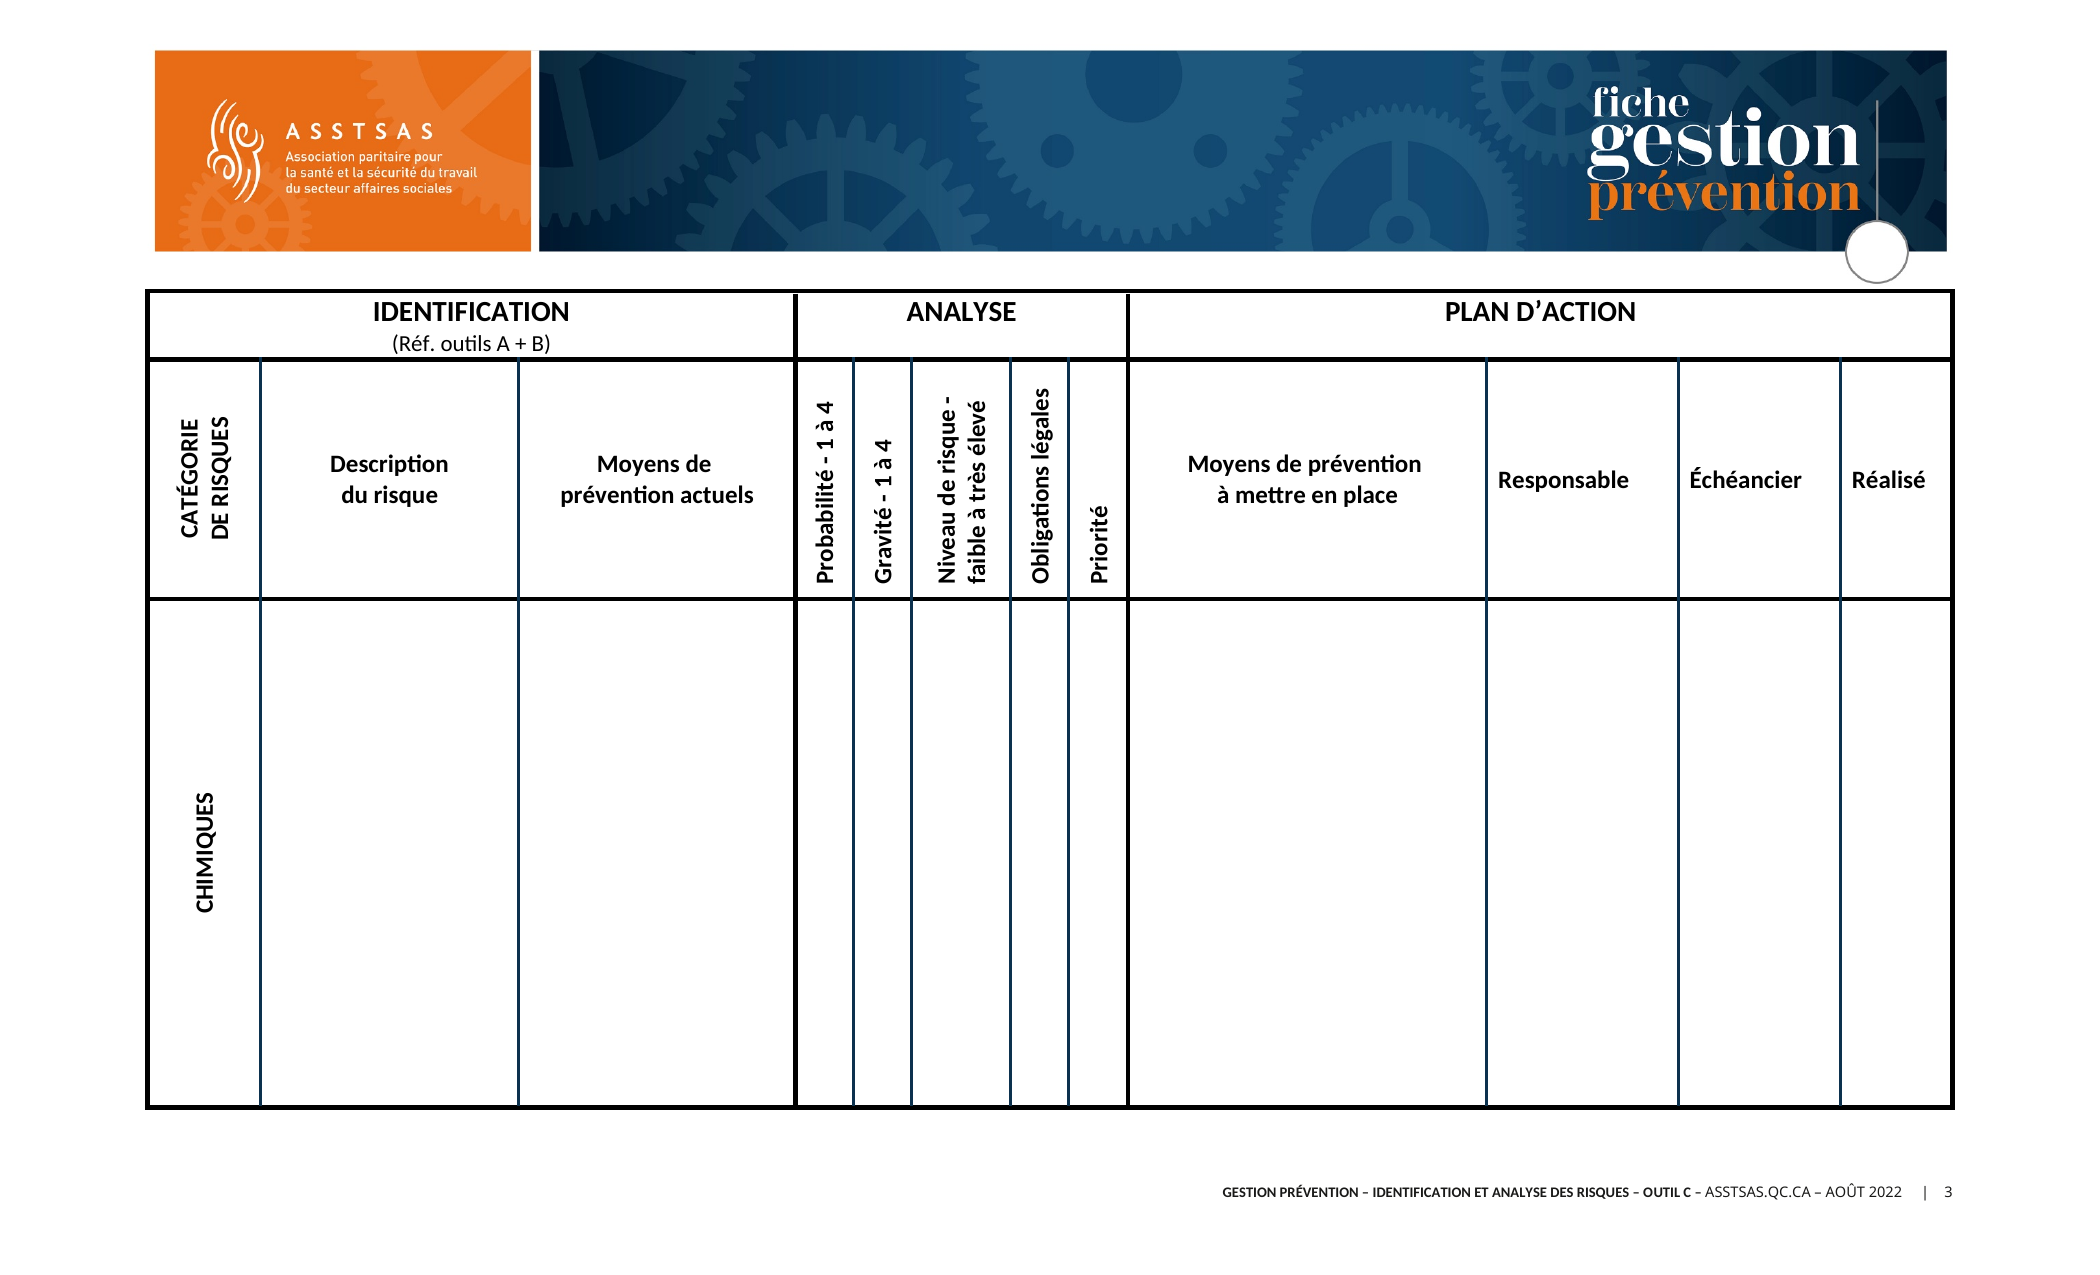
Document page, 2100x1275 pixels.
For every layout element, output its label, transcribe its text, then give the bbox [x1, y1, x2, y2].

table_cell [1012, 601, 1067, 1105]
table_cell Réalisé [1842, 362, 1950, 596]
table_cell Description du risque [262, 362, 517, 596]
table_cell Gravité - 1 à 4 [855, 362, 910, 596]
table_cell [1488, 601, 1677, 1105]
table_header ANALYSE [798, 293, 1128, 357]
table_cell [798, 601, 852, 1105]
table_cell CHIMIQUES [150, 601, 259, 1105]
table_cell Moyens de prévention à mettre en place [1130, 362, 1485, 596]
table_cell [1070, 601, 1126, 1105]
table_header PLAN D’ACTION [1130, 293, 1950, 357]
table_cell Moyens de prévention actuels [520, 362, 793, 596]
table_cell Priorité [1070, 362, 1126, 596]
table_cell [262, 601, 517, 1105]
table_cell [1842, 601, 1950, 1105]
table_cell [855, 601, 910, 1105]
picture [147, 44, 1953, 289]
table_header IDENTIFICATION (Réf. outils A + B) [150, 293, 795, 357]
table_cell Obligations légales [1012, 362, 1067, 596]
table_cell [1680, 601, 1839, 1105]
table_cell [520, 601, 793, 1105]
table_cell Responsable [1488, 362, 1677, 596]
table_cell [913, 601, 1009, 1105]
table_cell [1130, 601, 1485, 1105]
table_cell Niveau de risque - faible à très élevé [913, 362, 1009, 596]
table_cell Probabilité - 1 à 4 [798, 362, 852, 596]
table_cell Échéancier [1680, 362, 1839, 596]
table_cell CATÉGORIE DE RISQUES [150, 362, 259, 596]
